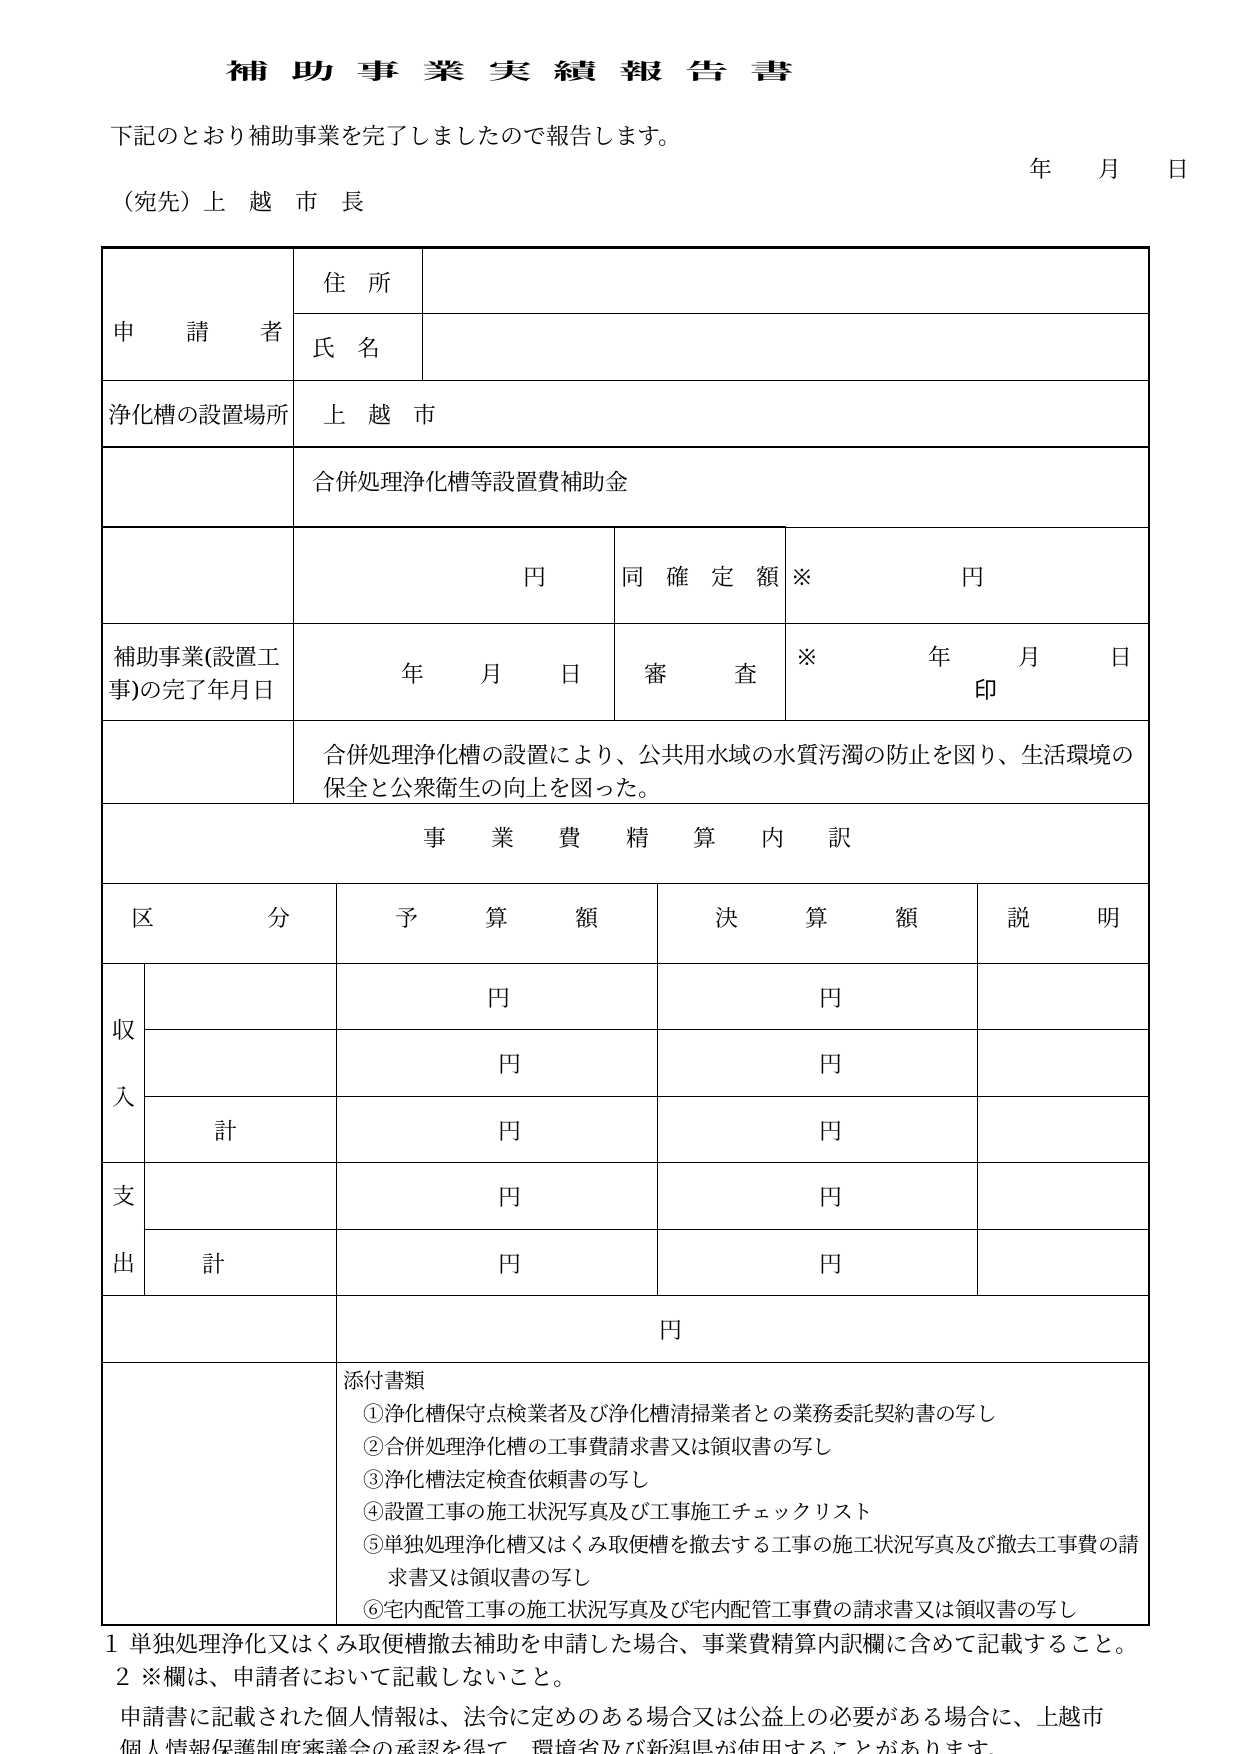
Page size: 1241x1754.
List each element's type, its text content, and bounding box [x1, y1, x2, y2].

table_cell [145, 964, 336, 1029]
table_cell 浄化槽の設置場所 [103, 381, 293, 446]
table_cell 支 出 [103, 1163, 144, 1295]
table_cell 同 確 定 額 [615, 528, 785, 623]
table_cell 円 [337, 964, 657, 1029]
table_cell 上 越 市 [294, 381, 1148, 446]
table_cell [978, 1030, 1148, 1096]
table_cell 氏 名 [294, 314, 422, 380]
table_cell 決 算 額 [658, 884, 977, 963]
table_cell 計 [145, 1230, 336, 1295]
text ２ ※欄は、申請者において記載しないこと。 [89, 1659, 1189, 1692]
table_cell 円 [337, 1230, 657, 1295]
table_cell 補助事業(設置工 事)の完了年月日 [103, 624, 293, 720]
table_cell [103, 721, 293, 803]
table_cell [978, 964, 1148, 1029]
table_cell [103, 1363, 336, 1624]
table_header [423, 249, 1148, 313]
table_cell [423, 314, 1148, 380]
table_cell 添付書類 ①浄化槽保守点検業者及び浄化槽清掃業者との業務委託契約書の写し ②合併処理浄化槽の工事費請求書又は領収書の写し ③浄化槽法定検査依頼書の写し ④設置工事の施工状況写真及び工事施工チェックリスト ⑤単独処理浄化槽又はくみ取便槽を撤去する工事の施工状況写真及び撤去工事費の請求書又は領収書の写し ⑥宅内配管工事の施工状況写真及び宅内配管工事費の請求書又は領収書の写し [337, 1363, 1148, 1624]
table_cell 計 [145, 1097, 336, 1162]
table_cell 区 分 [103, 884, 336, 963]
table_cell [103, 1296, 336, 1362]
table_cell 年 月 日 [294, 624, 614, 720]
table_cell ※ 年 月 日 印 [786, 624, 1148, 720]
table_cell 予 算 額 [337, 884, 657, 963]
table_cell 合併処理浄化槽の設置により、公共用水域の水質汚濁の防止を図り、生活環境の 保全と公衆衛生の向上を図った。 [294, 721, 1148, 803]
table_cell 円 [658, 1097, 977, 1162]
text （宛先）上 越 市 長 [89, 184, 1189, 217]
table_header 申 請 者 [103, 249, 293, 380]
table_cell 円 [337, 1296, 1148, 1362]
table_cell 説 明 [978, 884, 1148, 963]
table_cell 円 [337, 1030, 657, 1096]
table_header 住 所 [294, 249, 422, 313]
table_cell [978, 1230, 1148, 1295]
table_cell 円 [337, 1163, 657, 1229]
text １ 単独処理浄化又はくみ取便槽撤去補助を申請した場合、事業費精算内訳欄に含めて記載すること。 [89, 1626, 1189, 1659]
table_cell 事 業 費 精 算 内 訳 [103, 804, 1148, 883]
table_cell [103, 528, 293, 623]
table_cell 円 [658, 964, 977, 1029]
table_cell [978, 1097, 1148, 1162]
text 年 月 日 [89, 151, 1189, 184]
table_cell [103, 448, 293, 526]
table_cell 円 [337, 1097, 657, 1162]
table_cell 収 入 [103, 964, 144, 1162]
table_cell 円 [658, 1030, 977, 1096]
text 下記のとおり補助事業を完了しましたので報告します。 [89, 118, 1189, 151]
table_cell 円 [658, 1163, 977, 1229]
table_cell [145, 1030, 336, 1096]
table_cell [978, 1163, 1148, 1229]
table_cell [145, 1163, 336, 1229]
table_cell 円 [294, 528, 614, 623]
table_cell 円 [658, 1230, 977, 1295]
table_cell ※ 円 [786, 528, 1148, 623]
table_cell 合併処理浄化槽等設置費補助金 [294, 448, 1148, 526]
text 補 助 事 業 実 績 報 告 書 [89, 53, 1189, 86]
table_cell 審 査 [615, 624, 785, 720]
